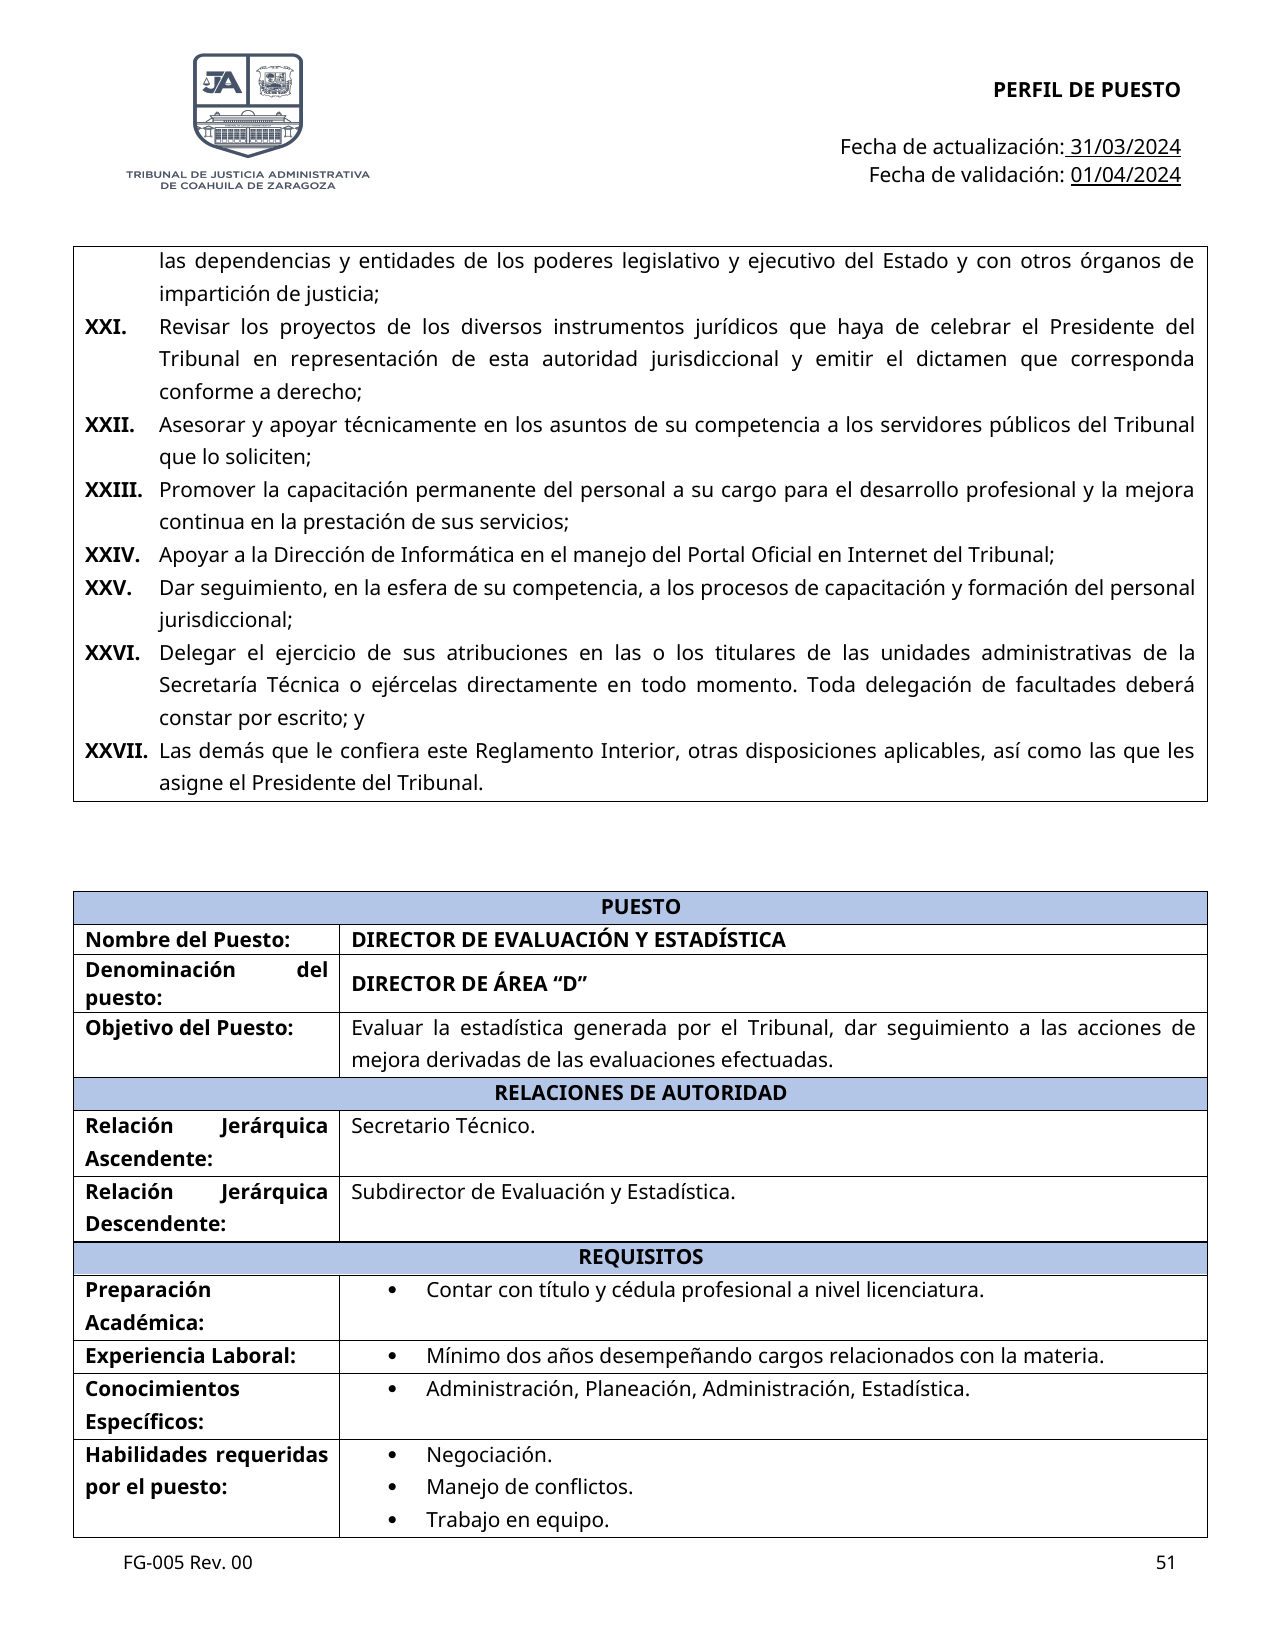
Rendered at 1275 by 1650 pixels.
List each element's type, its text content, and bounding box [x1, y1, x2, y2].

table_cell Objetivo del Puesto: [74, 1013, 339, 1077]
table_cell RELACIONES DE AUTORIDAD [74, 1078, 1207, 1110]
table_header PUESTO [74, 892, 1207, 924]
table_cell DIRECTOR DE EVALUACIÓN Y ESTADÍSTICA [340, 925, 1207, 954]
table_cell Subdirector de Evaluación y Estadística. [340, 1177, 1207, 1241]
table_cell Contar con título y cédula profesional a nivel licenciatura. [340, 1276, 1207, 1340]
table_cell Experiencia Laboral: [74, 1341, 339, 1373]
table_cell DIRECTOR DE ÁREA “D” [340, 955, 1207, 1012]
table_cell Administración, Planeación, Administración, Estadística. [340, 1374, 1207, 1439]
table_cell Habilidades requeridas por el puesto: [74, 1440, 339, 1537]
table_cell Negociación. Manejo de conflictos. Trabajo en equipo. Comunicación eficaz. Resolución de problemas. [340, 1440, 1207, 1537]
table_cell Mínimo dos años desempeñando cargos relacionados con la materia. [340, 1341, 1207, 1373]
table_cell Relación Jerárquica Descendente: [74, 1177, 339, 1241]
table_cell Nombre del Puesto: [74, 925, 339, 954]
table_cell REQUISITOS [74, 1243, 1207, 1274]
table_cell Secretario Técnico. [340, 1111, 1207, 1176]
table_cell Conocimientos Específicos: [74, 1374, 339, 1439]
picture [118, 50, 378, 196]
table_cell Evaluar la estadística generada por el Tribunal, dar seguimiento a las acciones de mejora derivadas de las evaluaciones efectuadas. [340, 1013, 1207, 1077]
table_cell Denominación del puesto: [74, 955, 339, 1012]
table_cell Relación Jerárquica Ascendente: [74, 1111, 339, 1176]
table_cell Preparación Académica: [74, 1276, 339, 1340]
